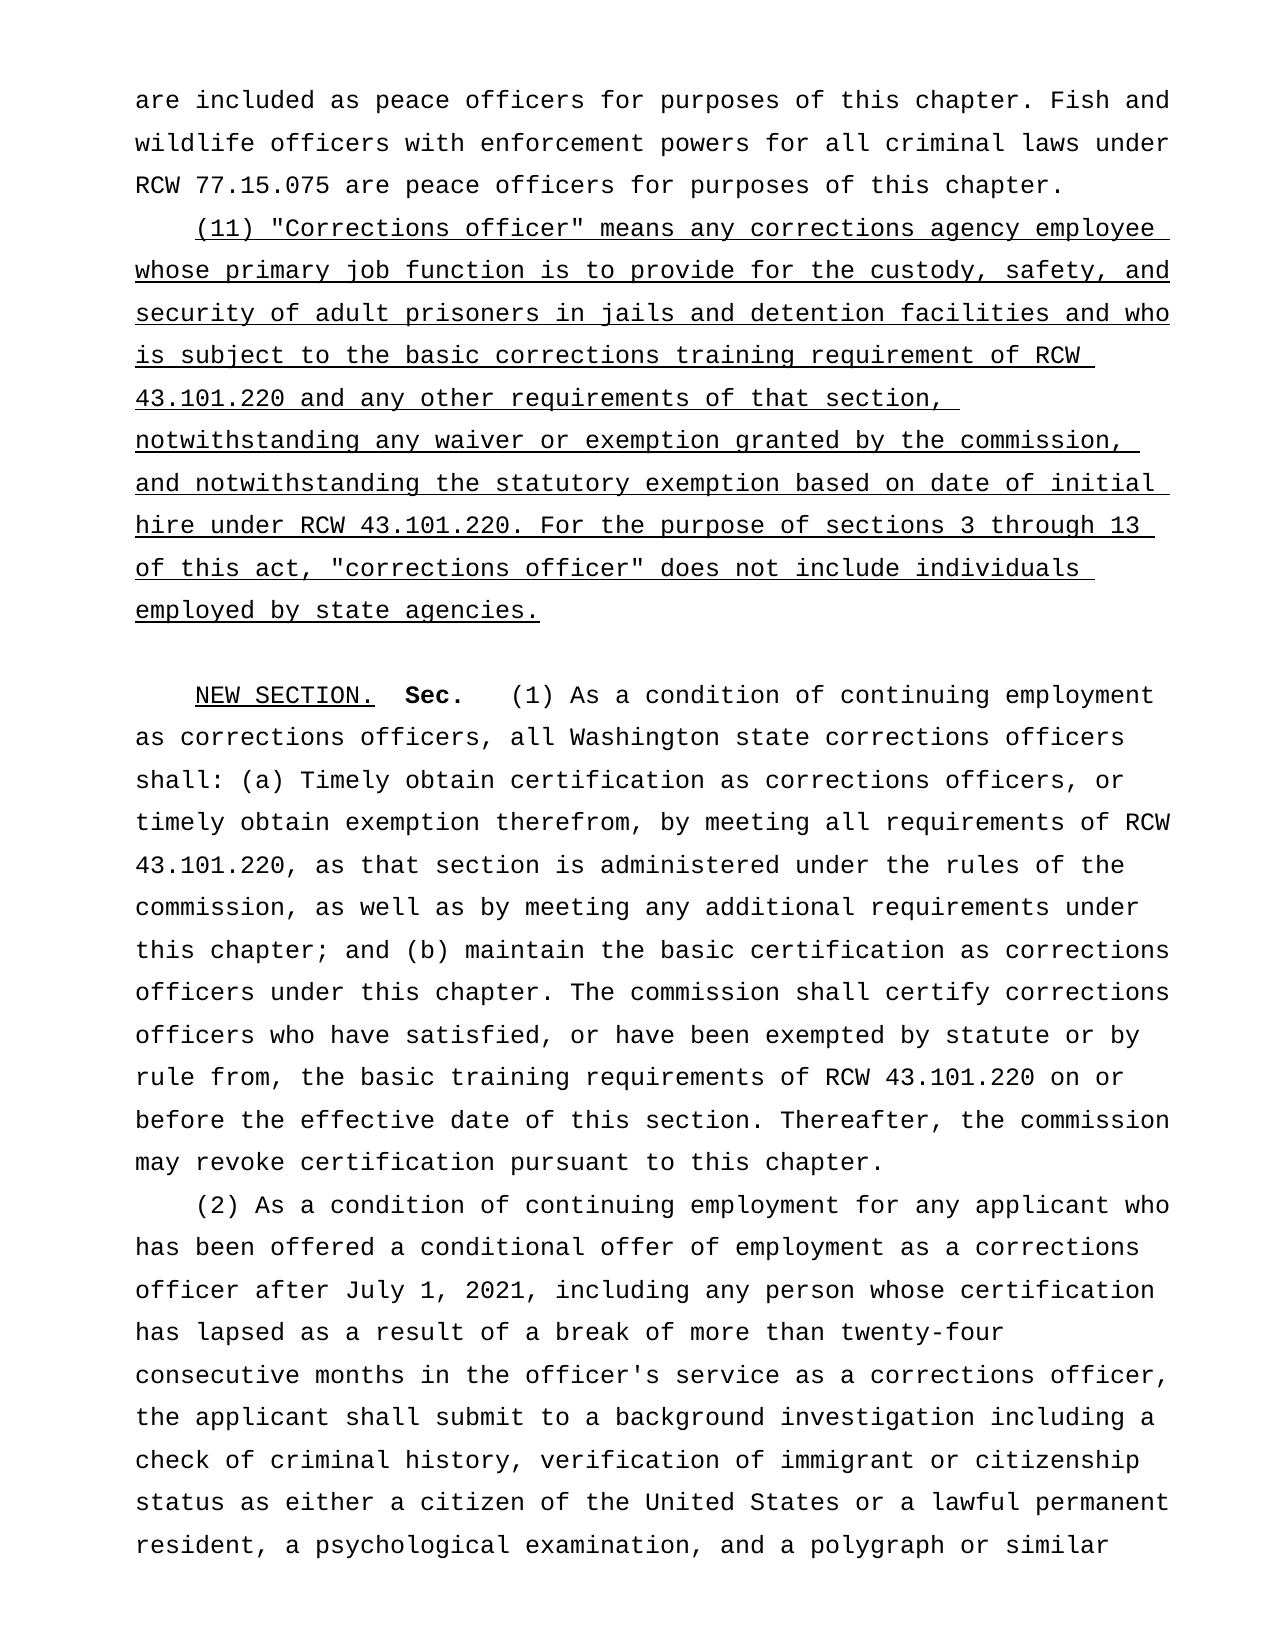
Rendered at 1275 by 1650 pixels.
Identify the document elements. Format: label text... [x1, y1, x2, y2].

text (11) "Corrections officer" means any corrections agency employee whose primary job function is to provide for the custody, safety, and security of adult prisoners in jails and detention facilities and who is subject to the basic corrections training requirement of RCW 43.101.220 and any other requirements of that section, notwithstanding any waiver or exemption granted by the commission, and notwithstanding the statutory exemption based on date of initial hire under RCW 43.101.220. For the purpose of sections 3 through 13 of this act, "corrections officer" does not include individuals employed by state agencies. [135, 283, 1170, 324]
text (11) "Corrections officer" means any corrections agency employee whose primary job function is to provide for the custody, safety, and security of adult prisoners in jails and detention facilities and who is subject to the basic corrections training requirement of RCW 43.101.220 and any other requirements of that section, notwithstanding any waiver or exemption granted by the commission, and notwithstanding the statutory exemption based on date of initial hire under RCW 43.101.220. For the purpose of sections 3 through 13 of this act, "corrections officer" does not include individuals employed by state agencies. [135, 325, 1170, 494]
text (11) "Corrections officer" means any corrections agency employee whose primary job function is to provide for the custody, safety, and security of adult prisoners in jails and detention facilities and who is subject to the basic corrections training requirement of RCW 43.101.220 and any other requirements of that section, notwithstanding any waiver or exemption granted by the commission, and notwithstanding the statutory exemption based on date of initial hire under RCW 43.101.220. For the purpose of sections 3 through 13 of this act, "corrections officer" does not include individuals employed by state agencies. [135, 495, 1170, 627]
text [135, 1179, 1170, 1562]
text NEW SECTION. Sec. (1) As a condition of continuing employment as corrections officers, all Washington state corrections officers shall: (a) Timely obtain certification as corrections officers, or timely obtain exemption therefrom, by meeting all requirements of RCW 43.101.220, as that section is administered under the rules of the commission, as well as by meeting any additional requirements under this chapter; and (b) maintain the basic certification as corrections officers under this chapter. The commission shall certify corrections officers who have satisfied, or have been exempted by statute or by rule from, the basic training requirements of RCW 43.101.220 on or before the effective date of this section. Thereafter, the commission may revoke certification pursuant to this chapter. [135, 669, 1170, 1179]
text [135, 75, 1170, 202]
text (11) "Corrections officer" means any corrections agency employee whose primary job function is to provide for the custody, safety, and security of adult prisoners in jails and detention facilities and who is subject to the basic corrections training requirement of RCW 43.101.220 and any other requirements of that section, notwithstanding any waiver or exemption granted by the commission, and notwithstanding the statutory exemption based on date of initial hire under RCW 43.101.220. For the purpose of sections 3 through 13 of this act, "corrections officer" does not include individuals employed by state agencies. [135, 202, 1170, 281]
